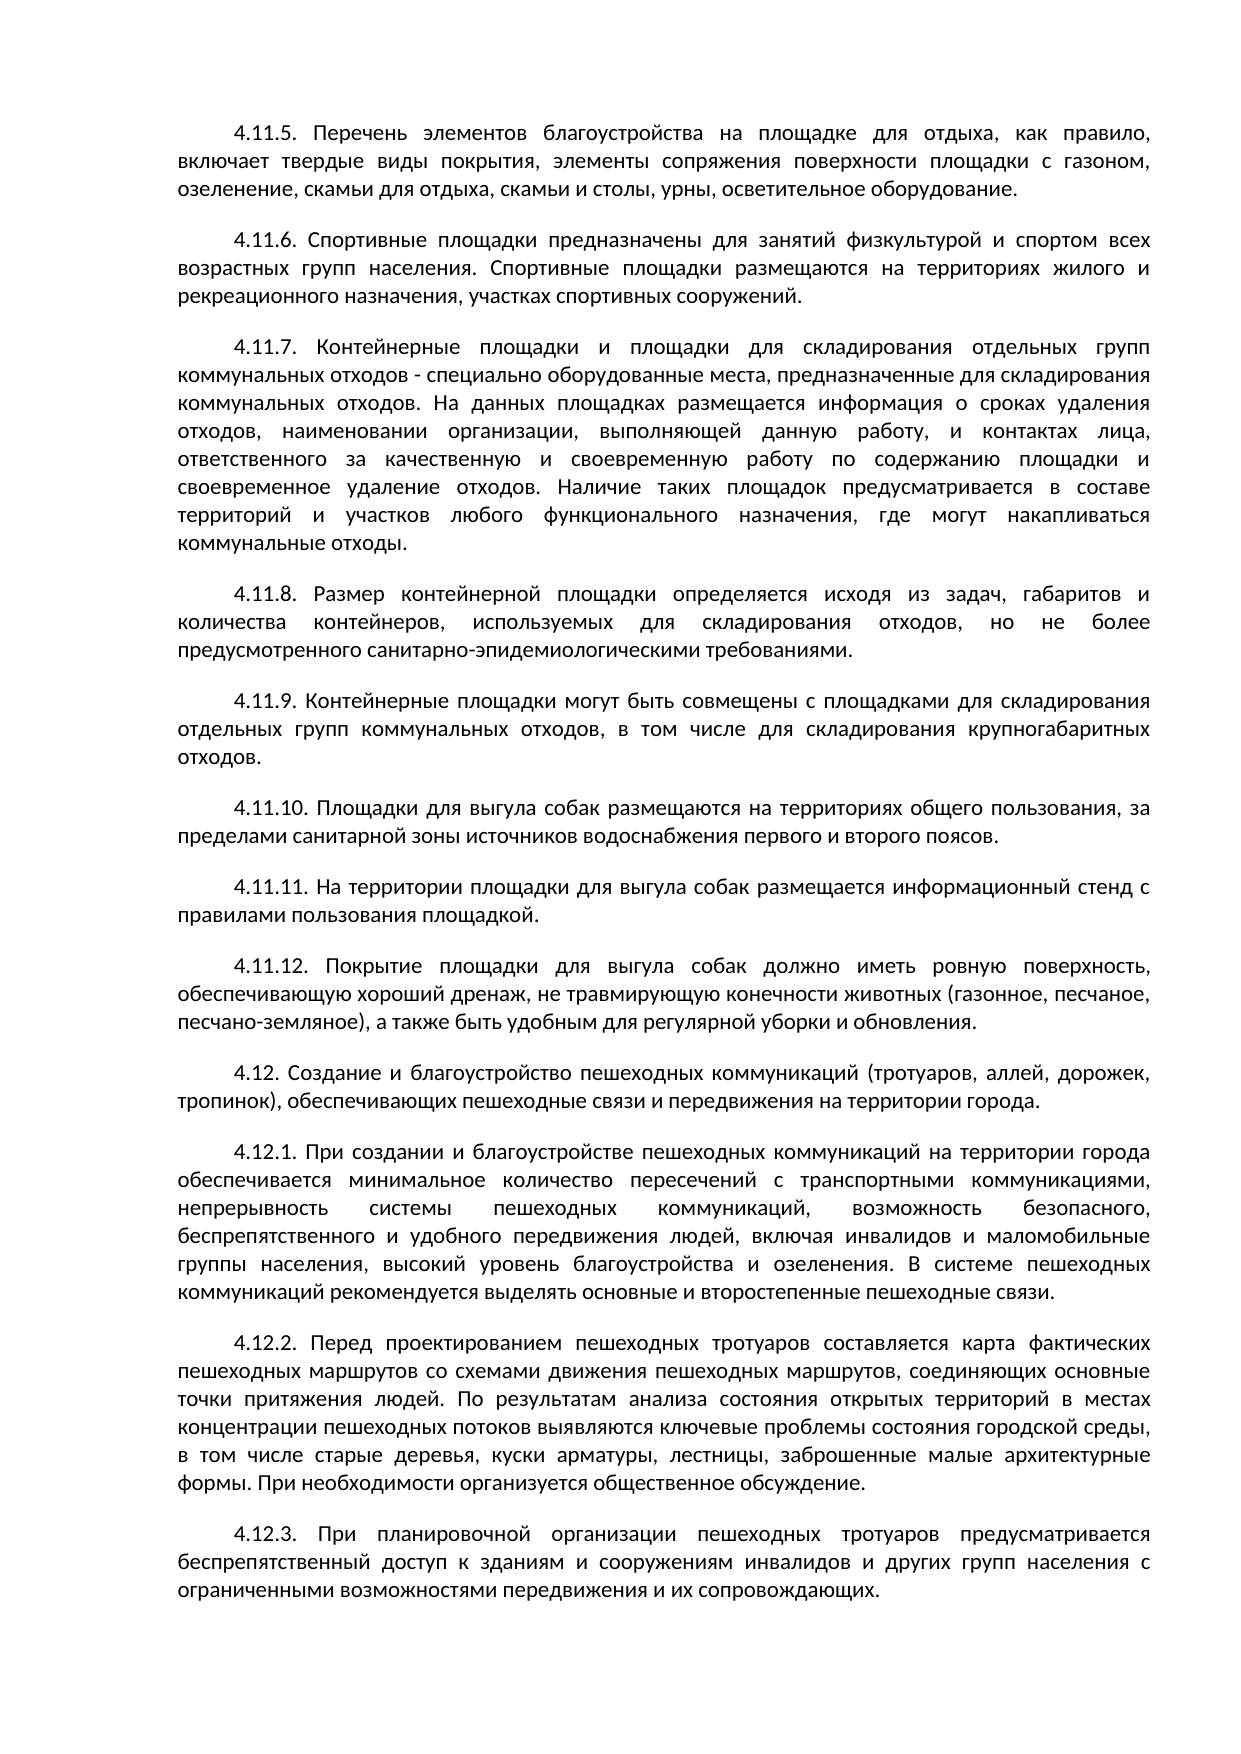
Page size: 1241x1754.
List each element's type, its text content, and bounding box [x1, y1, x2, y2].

text 4.12.2. Перед проектированием пешеходных тротуаров составляется карта фактических пешеходных маршрутов со схемами движения пешеходных маршрутов, соединяющих основные точки притяжения людей. По результатам анализа состояния открытых территорий в местах концентрации пешеходных потоков выявляются ключевые проблемы состояния городской среды, в том числе старые деревья, куски арматуры, лестницы, заброшенные малые архитектурные формы. При необходимости организуется общественное обсуждение. [177, 1328, 1152, 1496]
text 4.12.1. При создании и благоустройстве пешеходных коммуникаций на территории города обеспечивается минимальное количество пересечений с транспортными коммуникациями, непрерывность системы пешеходных коммуникаций, возможность безопасного, беспрепятственного и удобного передвижения людей, включая инвалидов и маломобильные группы населения, высокий уровень благоустройства и озеленения. В системе пешеходных коммуникаций рекомендуется выделять основные и второстепенные пешеходные связи. [177, 1137, 1152, 1305]
text 4.11.10. Площадки для выгула собак размещаются на территориях общего пользования, за пределами санитарной зоны источников водоснабжения первого и второго поясов. [177, 793, 1152, 849]
text 4.12.3. При планировочной организации пешеходных тротуаров предусматривается беспрепятственный доступ к зданиям и сооружениям инвалидов и других групп населения с ограниченными возможностями передвижения и их сопровождающих. [177, 1519, 1152, 1603]
text 4.11.12. Покрытие площадки для выгула собак должно иметь ровную поверхность, обеспечивающую хороший дренаж, не травмирующую конечности животных (газонное, песчаное, песчано-земляное), а также быть удобным для регулярной уборки и обновления. [177, 951, 1152, 1035]
text 4.11.11. На территории площадки для выгула собак размещается информационный стенд с правилами пользования площадкой. [177, 872, 1152, 928]
text 4.11.7. Контейнерные площадки и площадки для складирования отдельных групп коммунальных отходов - специально оборудованные места, предназначенные для складирования коммунальных отходов. На данных площадках размещается информация о сроках удаления отходов, наименовании организации, выполняющей данную работу, и контактах лица, ответственного за качественную и своевременную работу по содержанию площадки и своевременное удаление отходов. Наличие таких площадок предусматривается в составе территорий и участков любого функционального назначения, где могут накапливаться коммунальные отходы. [177, 332, 1152, 556]
text 4.11.5. Перечень элементов благоустройства на площадке для отдыха, как правило, включает твердые виды покрытия, элементы сопряжения поверхности площадки с газоном, озеленение, скамьи для отдыха, скамьи и столы, урны, осветительное оборудование. [177, 118, 1152, 202]
text 4.11.9. Контейнерные площадки могут быть совмещены с площадками для складирования отдельных групп коммунальных отходов, в том числе для складирования крупногабаритных отходов. [177, 686, 1152, 770]
text 4.11.6. Спортивные площадки предназначены для занятий физкультурой и спортом всех возрастных групп населения. Спортивные площадки размещаются на территориях жилого и рекреационного назначения, участках спортивных сооружений. [177, 225, 1152, 309]
text 4.12. Создание и благоустройство пешеходных коммуникаций (тротуаров, аллей, дорожек, тропинок), обеспечивающих пешеходные связи и передвижения на территории города. [177, 1058, 1152, 1114]
text 4.11.8. Размер контейнерной площадки определяется исходя из задач, габаритов и количества контейнеров, используемых для складирования отходов, но не более предусмотренного санитарно-эпидемиологическими требованиями. [177, 579, 1152, 663]
